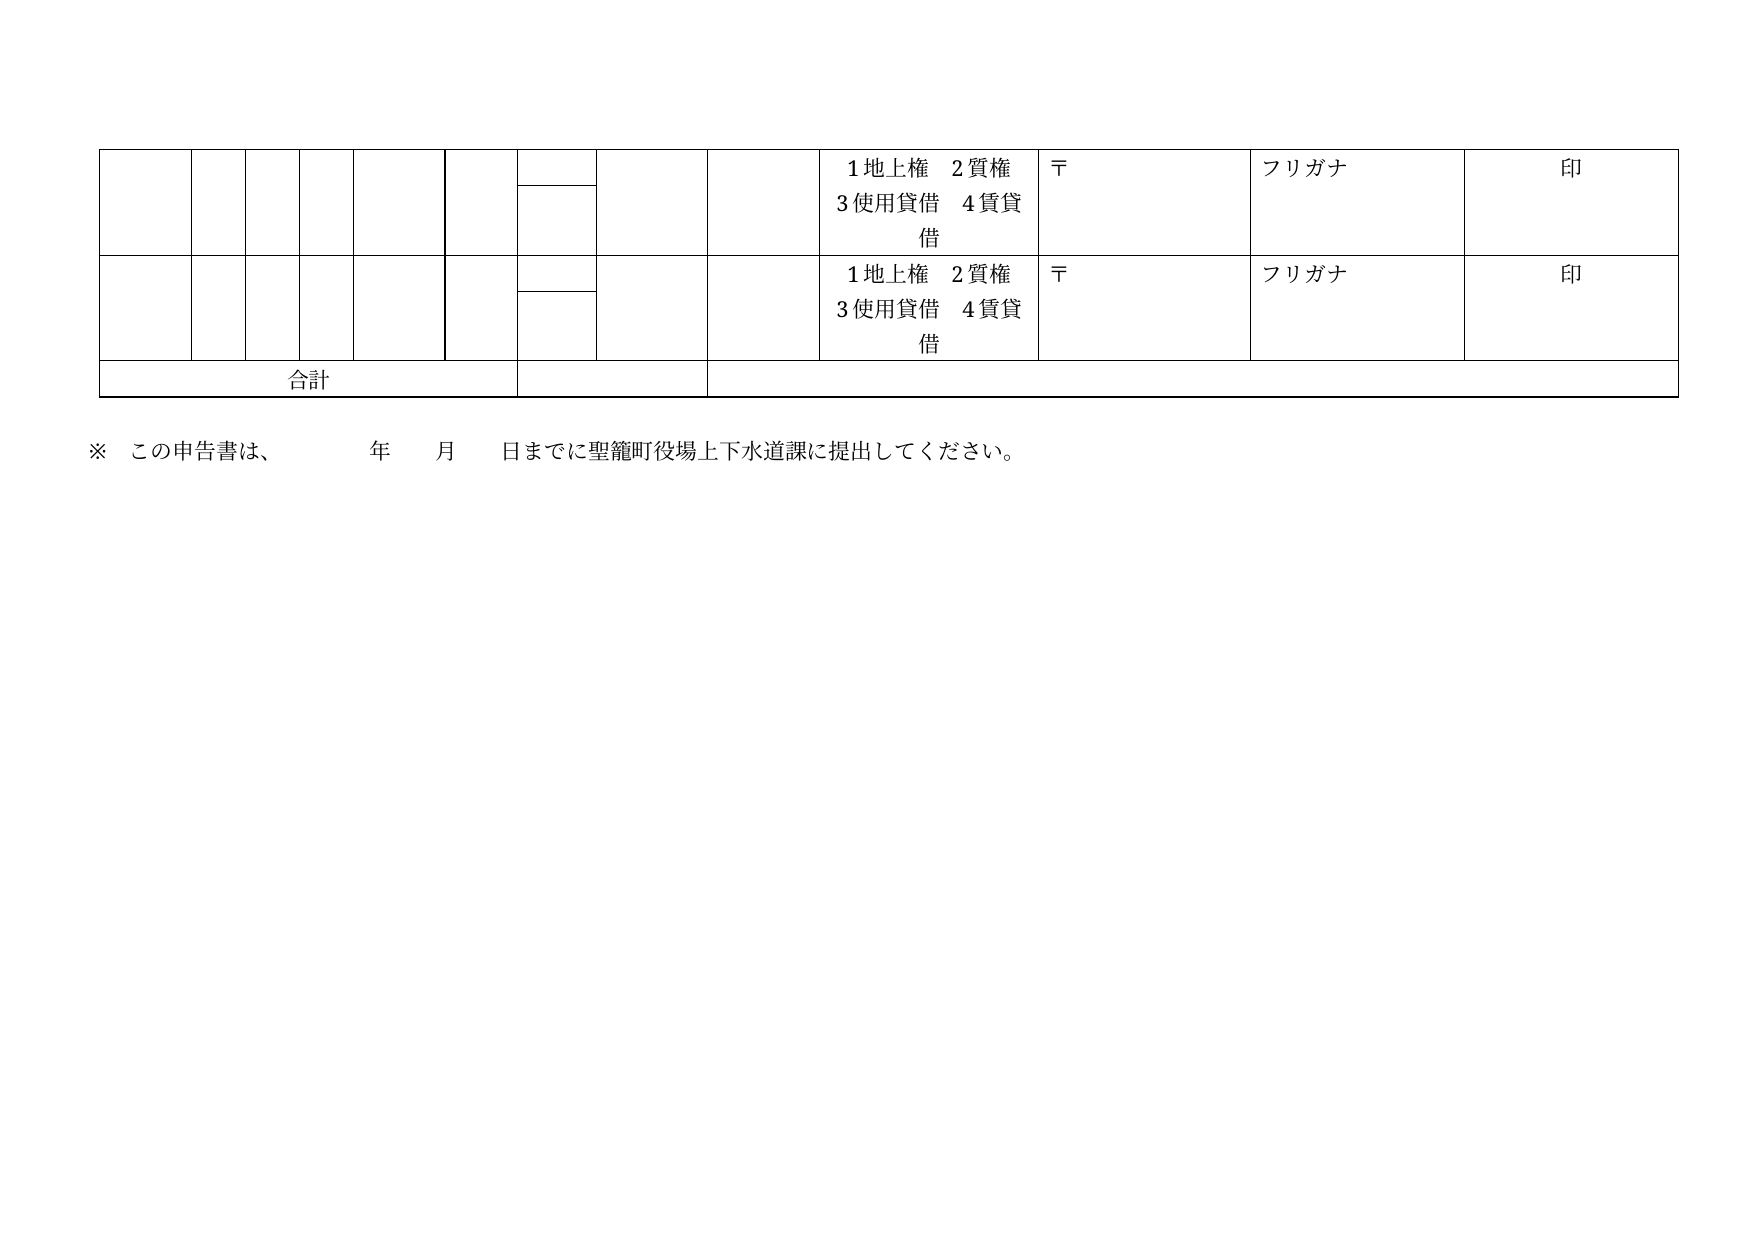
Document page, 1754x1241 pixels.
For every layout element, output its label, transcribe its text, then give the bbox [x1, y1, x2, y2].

table_cell [597, 256, 707, 360]
table_cell [518, 150, 596, 185]
table_cell フリガナ [1251, 150, 1464, 255]
table_cell [518, 292, 596, 360]
table_cell 印 [1465, 256, 1678, 360]
table_cell 印 [1465, 150, 1678, 255]
table_cell [354, 256, 444, 360]
table_cell [192, 150, 245, 255]
table_cell [518, 186, 596, 255]
table_cell [354, 150, 444, 255]
table_cell [708, 256, 819, 360]
text ※ この申告書は、 年 月 日までに聖籠町役場上下水道課に提出してください。 [89, 432, 1665, 467]
table_cell [597, 150, 707, 255]
table_cell [246, 150, 299, 255]
table_cell 〒 [1039, 256, 1250, 360]
table_cell [100, 256, 191, 360]
table_cell [518, 361, 707, 396]
table_cell [708, 150, 819, 255]
table_cell [300, 150, 353, 255]
table_cell [192, 256, 245, 360]
table_cell 合計 [100, 361, 517, 396]
table_cell 〒 [1039, 150, 1250, 255]
table_cell フリガナ [1251, 256, 1464, 360]
table_cell [446, 256, 517, 360]
table_cell [708, 361, 1678, 396]
table_cell [100, 150, 191, 255]
table_cell 1地上権 2質権 3使用貸借 4賃貸借 [820, 150, 1038, 255]
table_cell 1地上権 2質権 3使用貸借 4賃貸借 [820, 256, 1038, 360]
table_cell [246, 256, 299, 360]
table_cell [518, 256, 596, 291]
table_cell [300, 256, 353, 360]
table_cell [446, 150, 517, 255]
